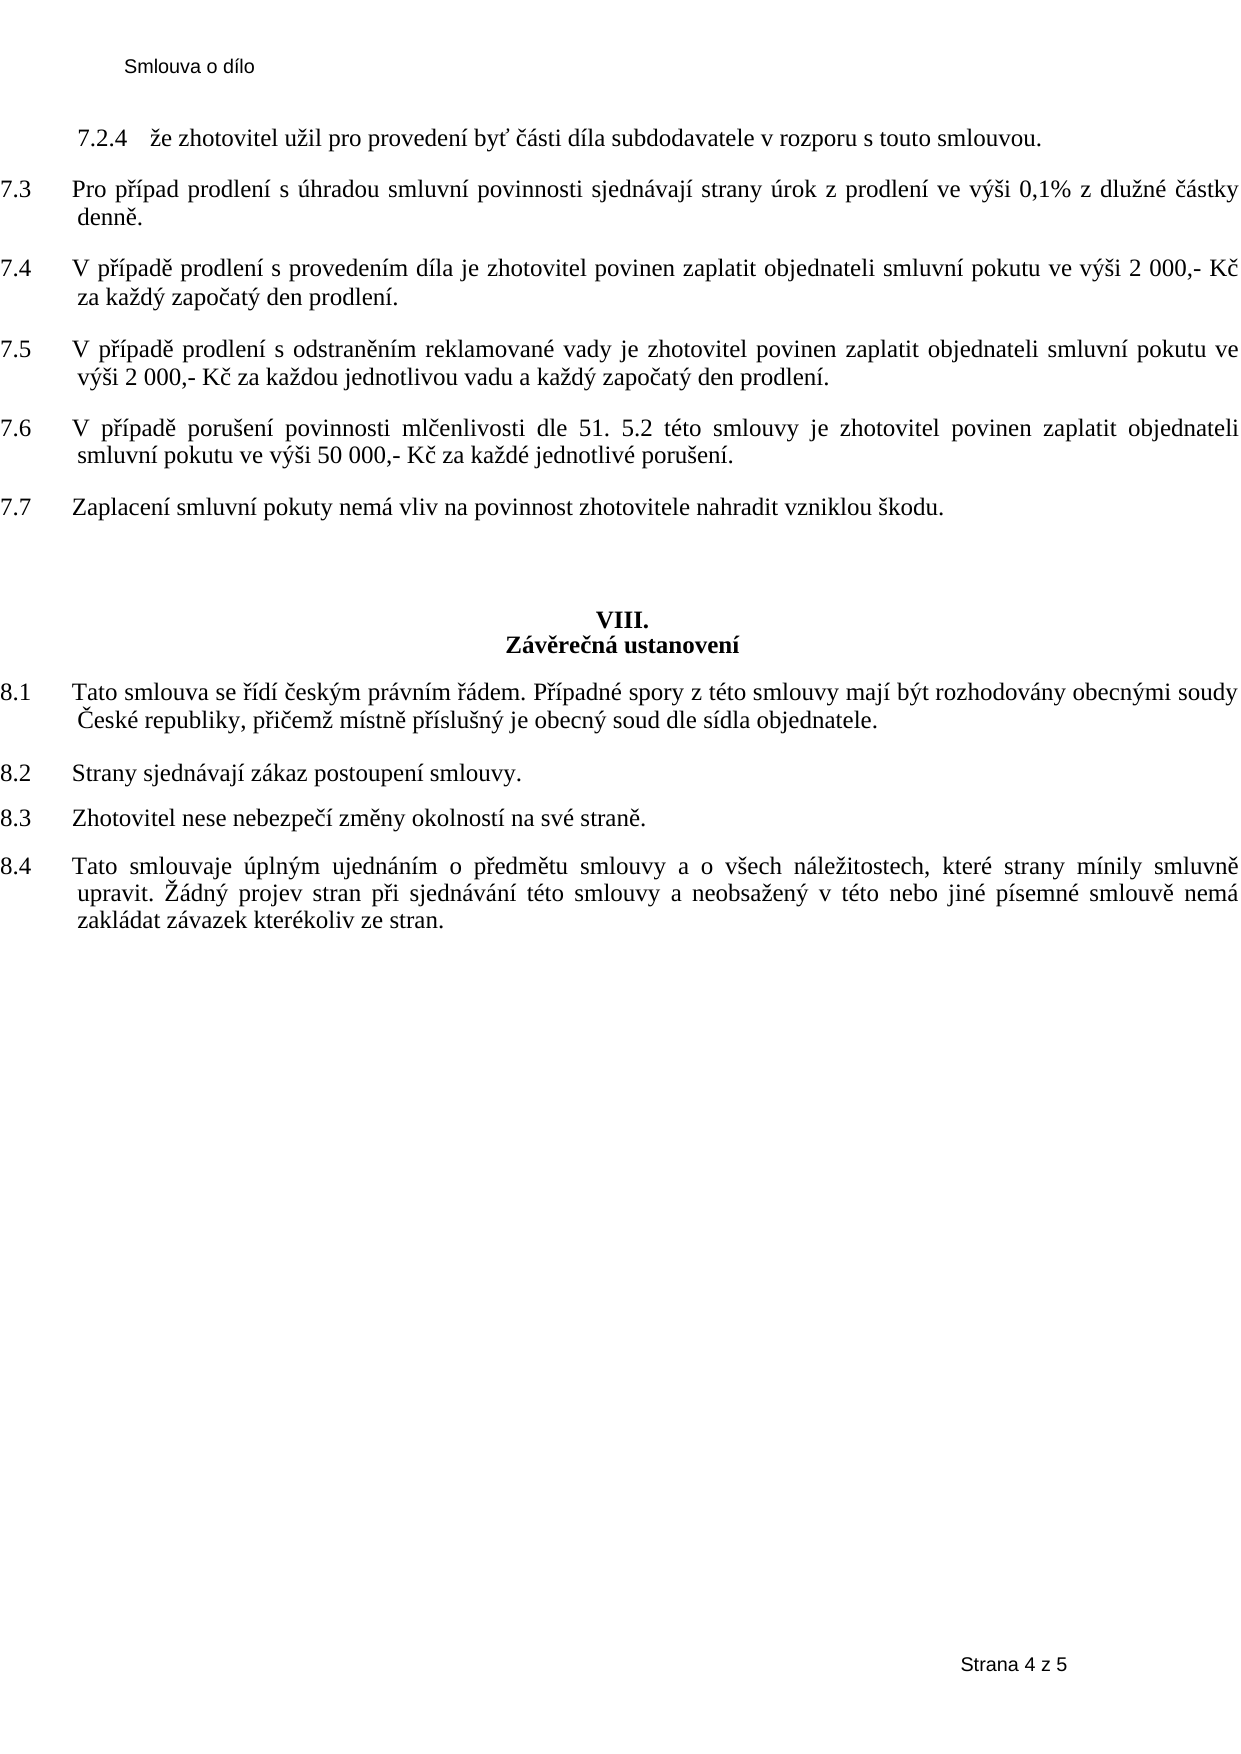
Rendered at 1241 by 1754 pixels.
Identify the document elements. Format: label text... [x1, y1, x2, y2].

list že zhotovitel užil pro provedení byť části díla subdodavatele v rozporu s touto smlouvou. [77, 126, 1240, 152]
list Pro případ prodlení s úhradou smluvní povinnosti sjednávají strany úrok z prodlení ve výši 0,1% z dlužné částky denně. [0, 176, 1240, 230]
list V případě prodlení s odstraněním reklamované vady je zhotovitel povinen zaplatit objednateli smluvní pokutu ve výši 2 000,- Kč za každou jednotlivou vadu a každý započatý den prodlení. [0, 336, 1240, 390]
text Závěrečná ustanovení [4, 633, 1240, 658]
list Tato smlouva se řídí českým právním řádem. Případné spory z této smlouvy mají být rozhodovány obecnými soudy České republiky, přičemž místně příslušný je obecný soud dle sídla objednatele. [0, 678, 1240, 734]
list Zhotovitel nese nebezpečí změny okolností na své straně. [0, 807, 1240, 832]
list V případě prodlení s provedením díla je zhotovitel povinen zaplatit objednateli smluvní pokutu ve výši 2 000,- Kč za každý započatý den prodlení. [0, 254, 1240, 311]
list Zaplacení smluvní pokuty nemá vliv na povinnost zhotovitele nahradit vzniklou škodu. [0, 496, 1240, 521]
list Tato smlouvaje úplným ujednáním o předmětu smlouvy a o všech náležitostech, které strany mínily smluvně upravit. Žádný projev stran při sjednávání této smlouvy a neobsažený v této nebo jiné písemné smlouvě nemá zakládat závazek kterékoliv ze stran. [0, 853, 1240, 934]
list V případě porušení povinnosti mlčenlivosti dle 51. 5.2 této smlouvy je zhotovitel povinen zaplatit objednateli smluvní pokutu ve výši 50 000,- Kč za každé jednotlivé porušení. [0, 415, 1240, 469]
list Strany sjednávají zákaz postoupení smlouvy. [0, 761, 1240, 786]
text VIII. [4, 608, 1240, 633]
